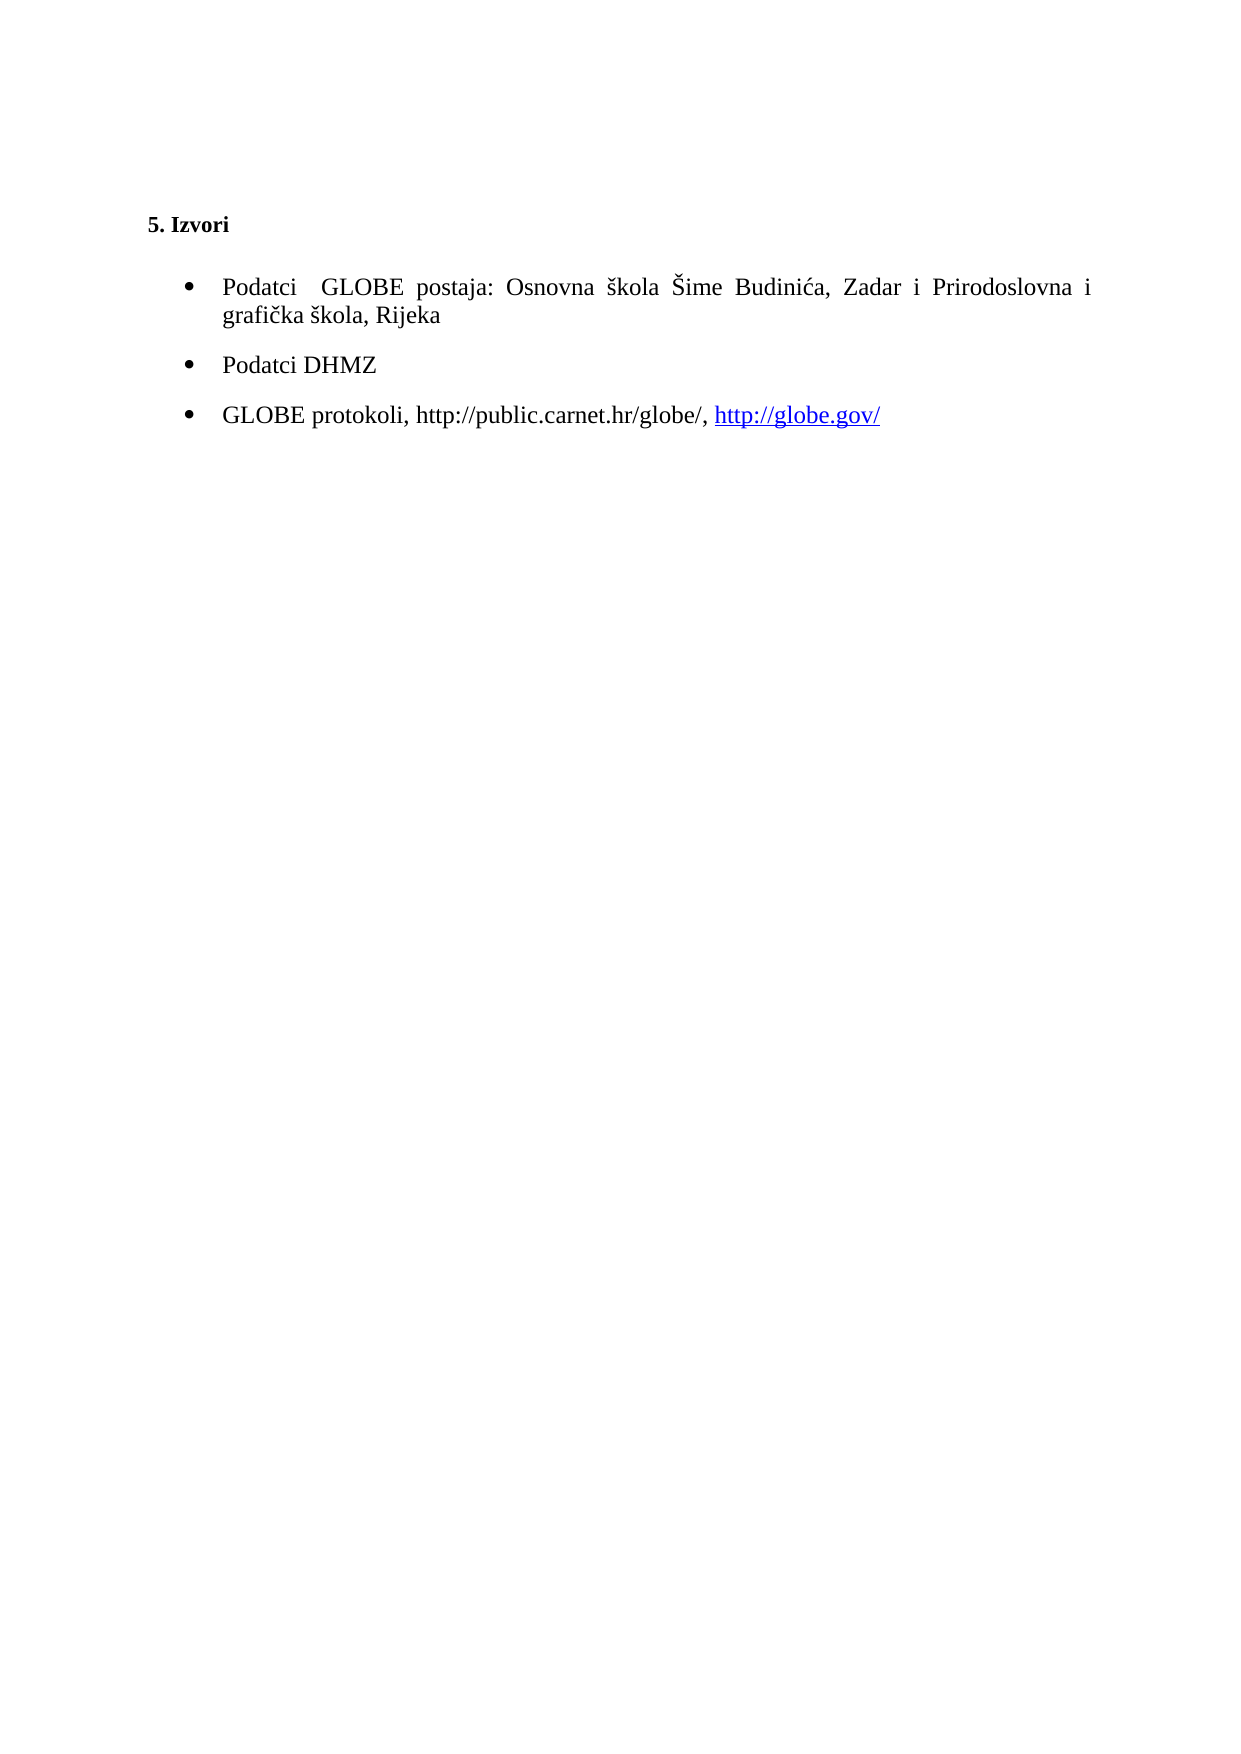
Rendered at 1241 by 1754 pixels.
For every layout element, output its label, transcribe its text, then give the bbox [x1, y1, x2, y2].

list Podatci GLOBE postaja: Osnovna škola Šime Budinića, Zadar i Prirodoslovna i grafička škola, Rijeka [185, 272, 1093, 329]
list GLOBE protokoli, http://public.carnet.hr/globe/, http://globe.gov/ [185, 400, 1093, 428]
list Podatci DHMZ [185, 350, 1093, 379]
text 5. Izvori [148, 212, 1093, 238]
